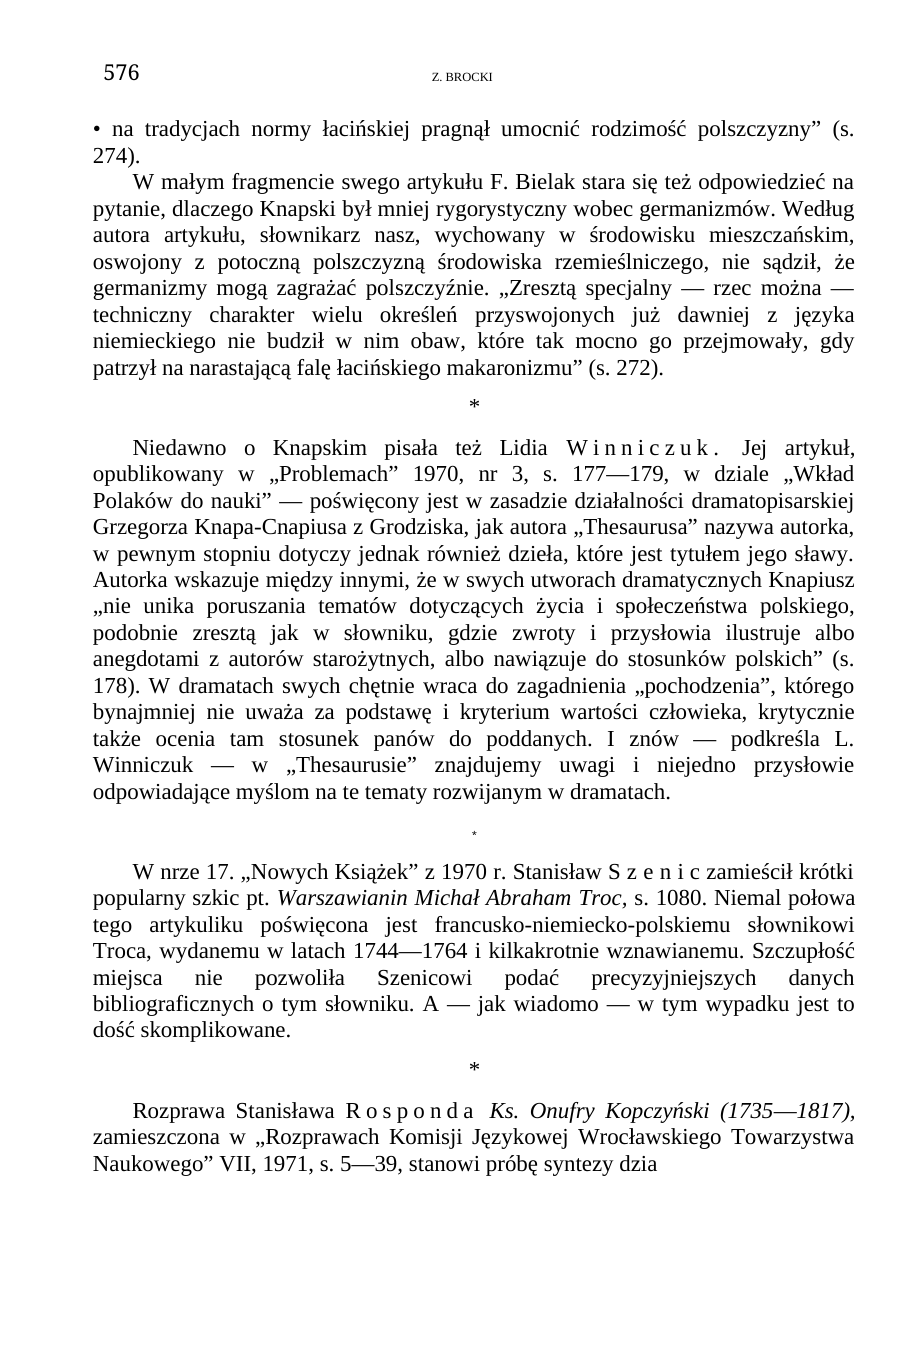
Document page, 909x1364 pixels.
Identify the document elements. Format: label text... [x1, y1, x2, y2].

text * [93, 1059, 856, 1082]
text Niedawno o Knapskim pisała też Lidia Winniczuk. Jej artykuł, opublikowany w „Problemach” 1970, nr 3, s. 177—179, w dziale „Wkład Polaków do nauki” — poświęcony jest w zasadzie działalności dramatopisarskiej Grzegorza Knapa-Cnapiusa z Grodziska, jak autora „Thesaurusa” nazywa autorka, w pewnym stopniu dotyczy jednak również dzieła, które jest tytułem jego sławy. Autorka wskazuje między innymi, że w swych utworach dramatycznych Knapiusz „nie unika poruszania tematów dotyczących życia i społeczeństwa polskiego, podobnie zresztą jak w słowniku, gdzie zwroty i przysłowia ilustruje albo anegdotami z autorów starożytnych, albo nawiązuje do stosunków polskich” (s. 178). W dramatach swych chętnie wraca do zagadnienia „pochodzenia”, którego bynajmniej nie uważa za podstawę i kryterium wartości człowieka, krytycznie także ocenia tam stosunek panów do poddanych. I znów — podkreśla L. Winniczuk — w „Thesaurusie” znajdujemy uwagi i niejedno przysłowie odpowiadające myślom na te tematy rozwijanym w dramatach. [93, 434, 856, 804]
text Rozprawa Stanisława Rosponda Ks. Onufry Kopczyński (1735—1817), zamieszczona w „Rozprawach Komisji Językowej Wrocławskiego Towarzystwa Naukowego” VII, 1971, s. 5—39, stanowi próbę syntezy dzia [93, 1097, 856, 1176]
text 576 [103, 63, 140, 85]
text • na tradycjach normy łacińskiej pragnął umocnić rodzimość polszczyzny” (s. 274). [93, 116, 856, 169]
text * [93, 396, 856, 419]
text W nrze 17. „Nowych Książek” z 1970 r. Stanisław S z e n i c zamieścił krótki popularny szkic pt. Warszawianin Michał Abraham Troc, s. 1080. Niemal połowa tego artykuliku poświęcona jest francusko-niemiecko-polskiemu słownikowi Troca, wydanemu w latach 1744—1764 i kilkakrotnie wznawianemu. Szczupłość miejsca nie pozwoliła Szenicowi podać precyzyjniejszych danych bibliograficznych o tym słowniku. A — jak wiadomo — w tym wypadku jest to dość skomplikowane. [93, 858, 856, 1043]
text W małym fragmencie swego artykułu F. Bielak stara się też odpowiedzieć na pytanie, dlaczego Knapski był mniej rygorystyczny wobec germanizmów. Według autora artykułu, słownikarz nasz, wychowany w środowisku mieszczańskim, oswojony z potoczną polszczyzną środowiska rzemieślniczego, nie sądził, że germanizmy mogą zagrażać polszczyźnie. „Zresztą specjalny — rzec można — techniczny charakter wielu określeń przyswojonych już dawniej z języka niemieckiego nie budził w nim obaw, które tak mocno go przejmowały, gdy patrzył na narastającą falę łacińskiego makaronizmu” (s. 272). [93, 169, 856, 380]
